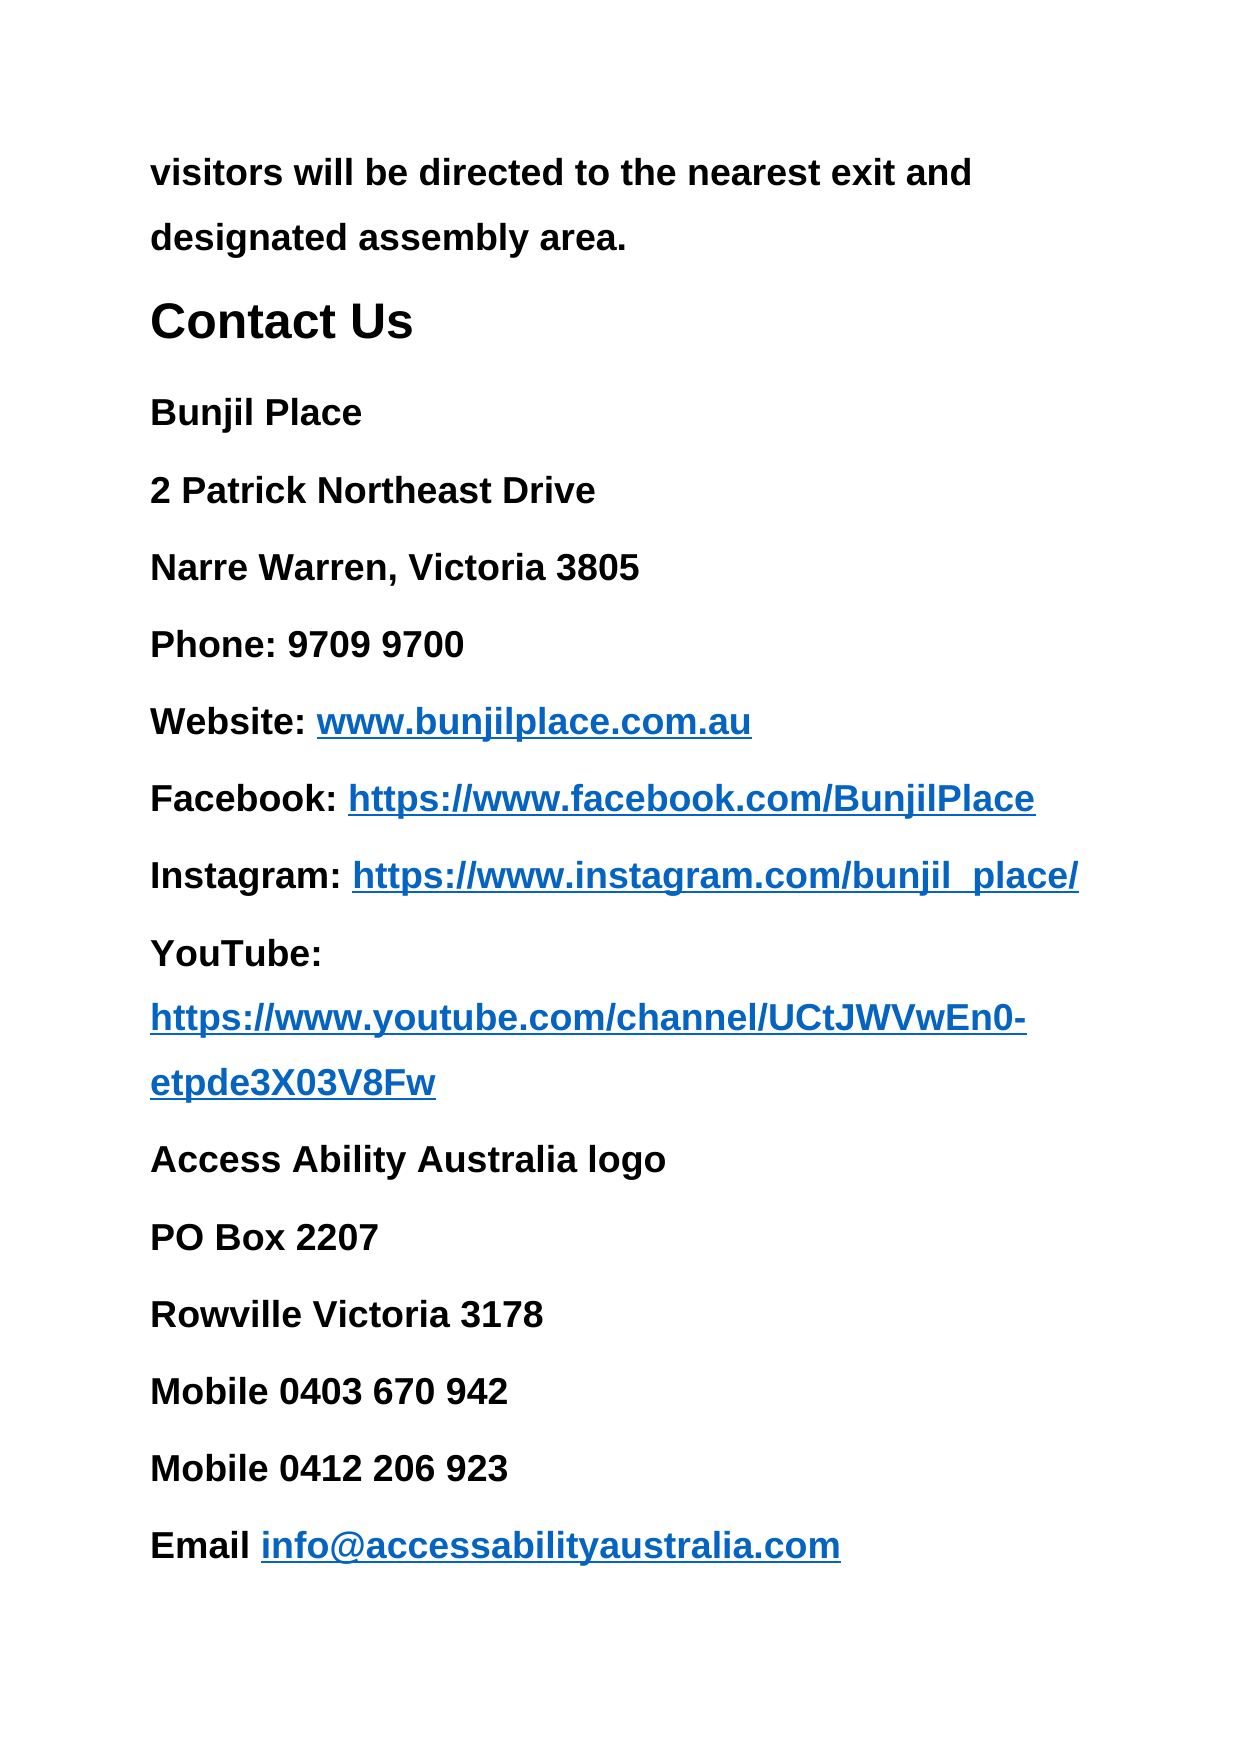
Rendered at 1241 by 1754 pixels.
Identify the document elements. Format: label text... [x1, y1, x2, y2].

text Phone: 9709 9700 [150, 622, 1090, 665]
text Facebook: https://www.facebook.com/BunjilPlace [150, 777, 1090, 820]
text PO Box 2207 [150, 1215, 1090, 1258]
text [150, 150, 1090, 258]
text Access Ability Australia logo [150, 1137, 1090, 1181]
text 2 Patrick Northeast Drive [150, 468, 1090, 511]
subtitle Contact Us [150, 292, 1090, 349]
text Email info@accessabilityaustralia.com [150, 1523, 1090, 1567]
text Mobile 0412 206 923 [150, 1446, 1090, 1489]
text Website: www.bunjilplace.com.au [150, 699, 1090, 742]
text Rowville Victoria 3178 [150, 1292, 1090, 1335]
text Bunjil Place [150, 391, 1090, 434]
text YouTube: https://www.youtube.com/channel/UCtJWVwEn0-etpde3X03V8Fw [150, 931, 1090, 1103]
text Narre Warren, Victoria 3805 [150, 545, 1090, 588]
text Mobile 0403 670 942 [150, 1369, 1090, 1412]
text Instagram: https://www.instagram.com/bunjil_place/ [150, 854, 1090, 897]
